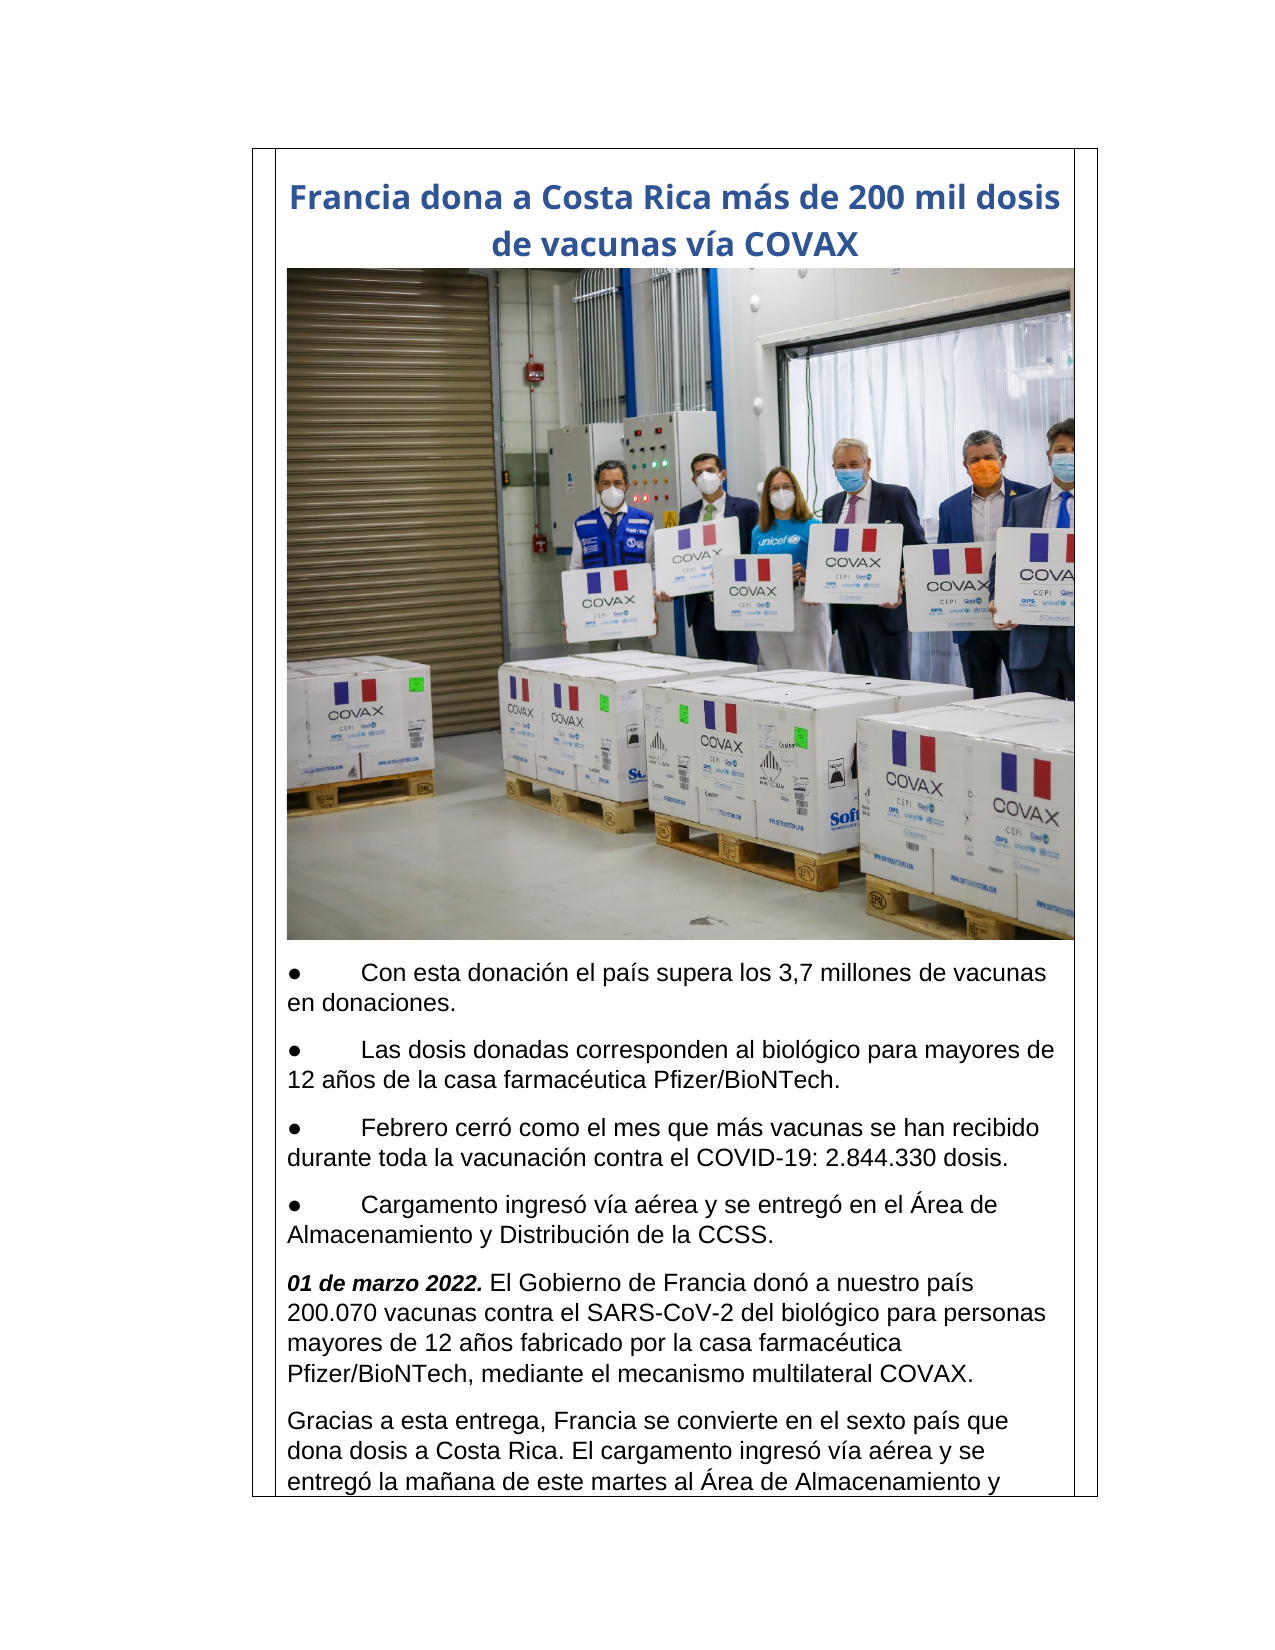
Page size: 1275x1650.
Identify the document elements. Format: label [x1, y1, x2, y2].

table_header [276, 149, 1074, 1496]
table_header [253, 149, 275, 1496]
table_header [1075, 149, 1097, 1496]
picture [286, 268, 1075, 940]
